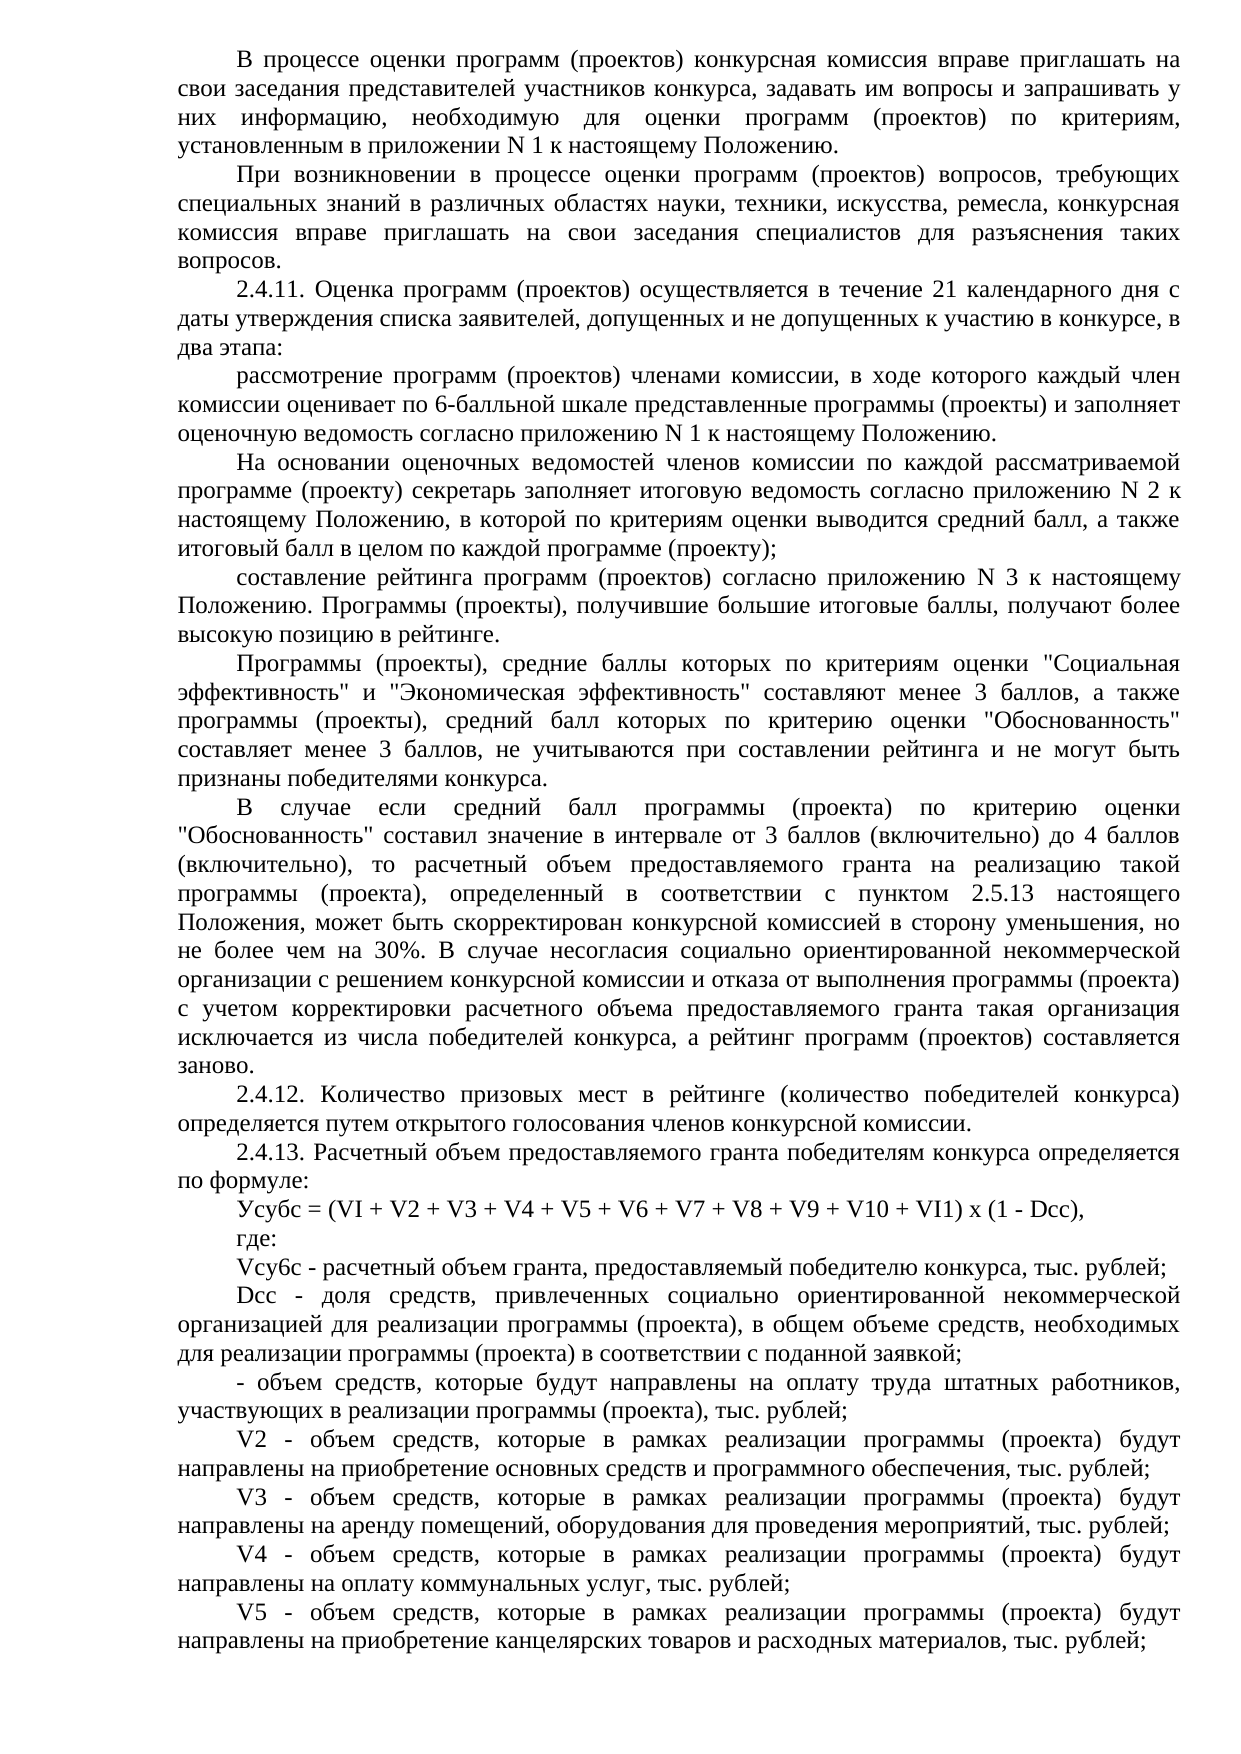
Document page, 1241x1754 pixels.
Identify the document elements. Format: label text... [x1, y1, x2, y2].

text где: [177, 1223, 1181, 1252]
text - объем средств, которые будут направлены на оплату труда штатных работников, участвующих в реализации программы (проекта), тыс. рублей; [177, 1367, 1181, 1424]
text В процессе оценки программ (проектов) конкурсная комиссия вправе приглашать на свои заседания представителей участников конкурса, задавать им вопросы и запрашивать у них информацию, необходимую для оценки программ (проектов) по критериям, установленным в приложении N 1 к настоящему Положению. [177, 44, 1181, 159]
text составление рейтинга программ (проектов) согласно приложению N 3 к настоящему Положению. Программы (проекты), получившие большие итоговые баллы, получают более высокую позицию в рейтинге. [177, 562, 1181, 648]
text На основании оценочных ведомостей членов комиссии по каждой рассматриваемой программе (проекту) секретарь заполняет итоговую ведомость согласно приложению N 2 к настоящему Положению, в которой по критериям оценки выводится средний балл, а также итоговый балл в целом по каждой программе (проекту); [177, 447, 1181, 562]
text В случае если средний балл программы (проекта) по критерию оценки "Обоснованность" составил значение в интервале от 3 баллов (включительно) до 4 баллов (включительно), то расчетный объем предоставляемого гранта на реализацию такой программы (проекта), определенный в соответствии с пунктом 2.5.13 настоящего Положения, может быть скорректирован конкурсной комиссией в сторону уменьшения, но не более чем на 30%. В случае несогласия социально ориентированной некоммерческой организации с решением конкурсной комиссии и отказа от выполнения программы (проекта) с учетом корректировки расчетного объема предоставляемого гранта такая организация исключается из числа победителей конкурса, а рейтинг программ (проектов) составляется заново. [177, 792, 1181, 1079]
text При возникновении в процессе оценки программ (проектов) вопросов, требующих специальных знаний в различных областях науки, техники, искусства, ремесла, конкурсная комиссия вправе приглашать на свои заседания специалистов для разъяснения таких вопросов. [177, 159, 1181, 274]
text 2.4.13. Расчетный объем предоставляемого гранта победителям конкурса определяется по формуле: [177, 1137, 1181, 1194]
text V4 - объем средств, которые в рамках реализации программы (проекта) будут направлены на оплату коммунальных услуг, тыс. рублей; [177, 1539, 1181, 1597]
text 2.4.11. Оценка программ (проектов) осуществляется в течение 21 календарного дня с даты утверждения списка заявителей, допущенных и не допущенных к участию в конкурсе, в два этапа: [177, 274, 1181, 361]
text V5 - объем средств, которые в рамках реализации программы (проекта) будут направлены на приобретение канцелярских товаров и расходных материалов, тыс. рублей; [177, 1597, 1181, 1654]
text Vcy6c - расчетный объем гранта, предоставляемый победителю конкурса, тыс. рублей; [177, 1252, 1181, 1281]
text V2 - объем средств, которые в рамках реализации программы (проекта) будут направлены на приобретение основных средств и программного обеспечения, тыс. рублей; [177, 1424, 1181, 1482]
text рассмотрение программ (проектов) членами комиссии, в ходе которого каждый член комиссии оценивает по 6-балльной шкале представленные программы (проекты) и заполняет оценочную ведомость согласно приложению N 1 к настоящему Положению. [177, 361, 1181, 447]
text V3 - объем средств, которые в рамках реализации программы (проекта) будут направлены на аренду помещений, оборудования для проведения мероприятий, тыс. рублей; [177, 1482, 1181, 1539]
text Усубс = (VI + V2 + V3 + V4 + V5 + V6 + V7 + V8 + V9 + V10 + VI1) х (1 - Dcc), [177, 1194, 1181, 1223]
text Dcc - доля средств, привлеченных социально ориентированной некоммерческой организацией для реализации программы (проекта), в общем объеме средств, необходимых для реализации программы (проекта) в соответствии с поданной заявкой; [177, 1281, 1181, 1367]
text 2.4.12. Количество призовых мест в рейтинге (количество победителей конкурса) определяется путем открытого голосования членов конкурсной комиссии. [177, 1079, 1181, 1137]
text Программы (проекты), средние баллы которых по критериям оценки "Социальная эффективность" и "Экономическая эффективность" составляют менее 3 баллов, а также программы (проекты), средний балл которых по критерию оценки "Обоснованность" составляет менее 3 баллов, не учитываются при составлении рейтинга и не могут быть признаны победителями конкурса. [177, 648, 1181, 792]
